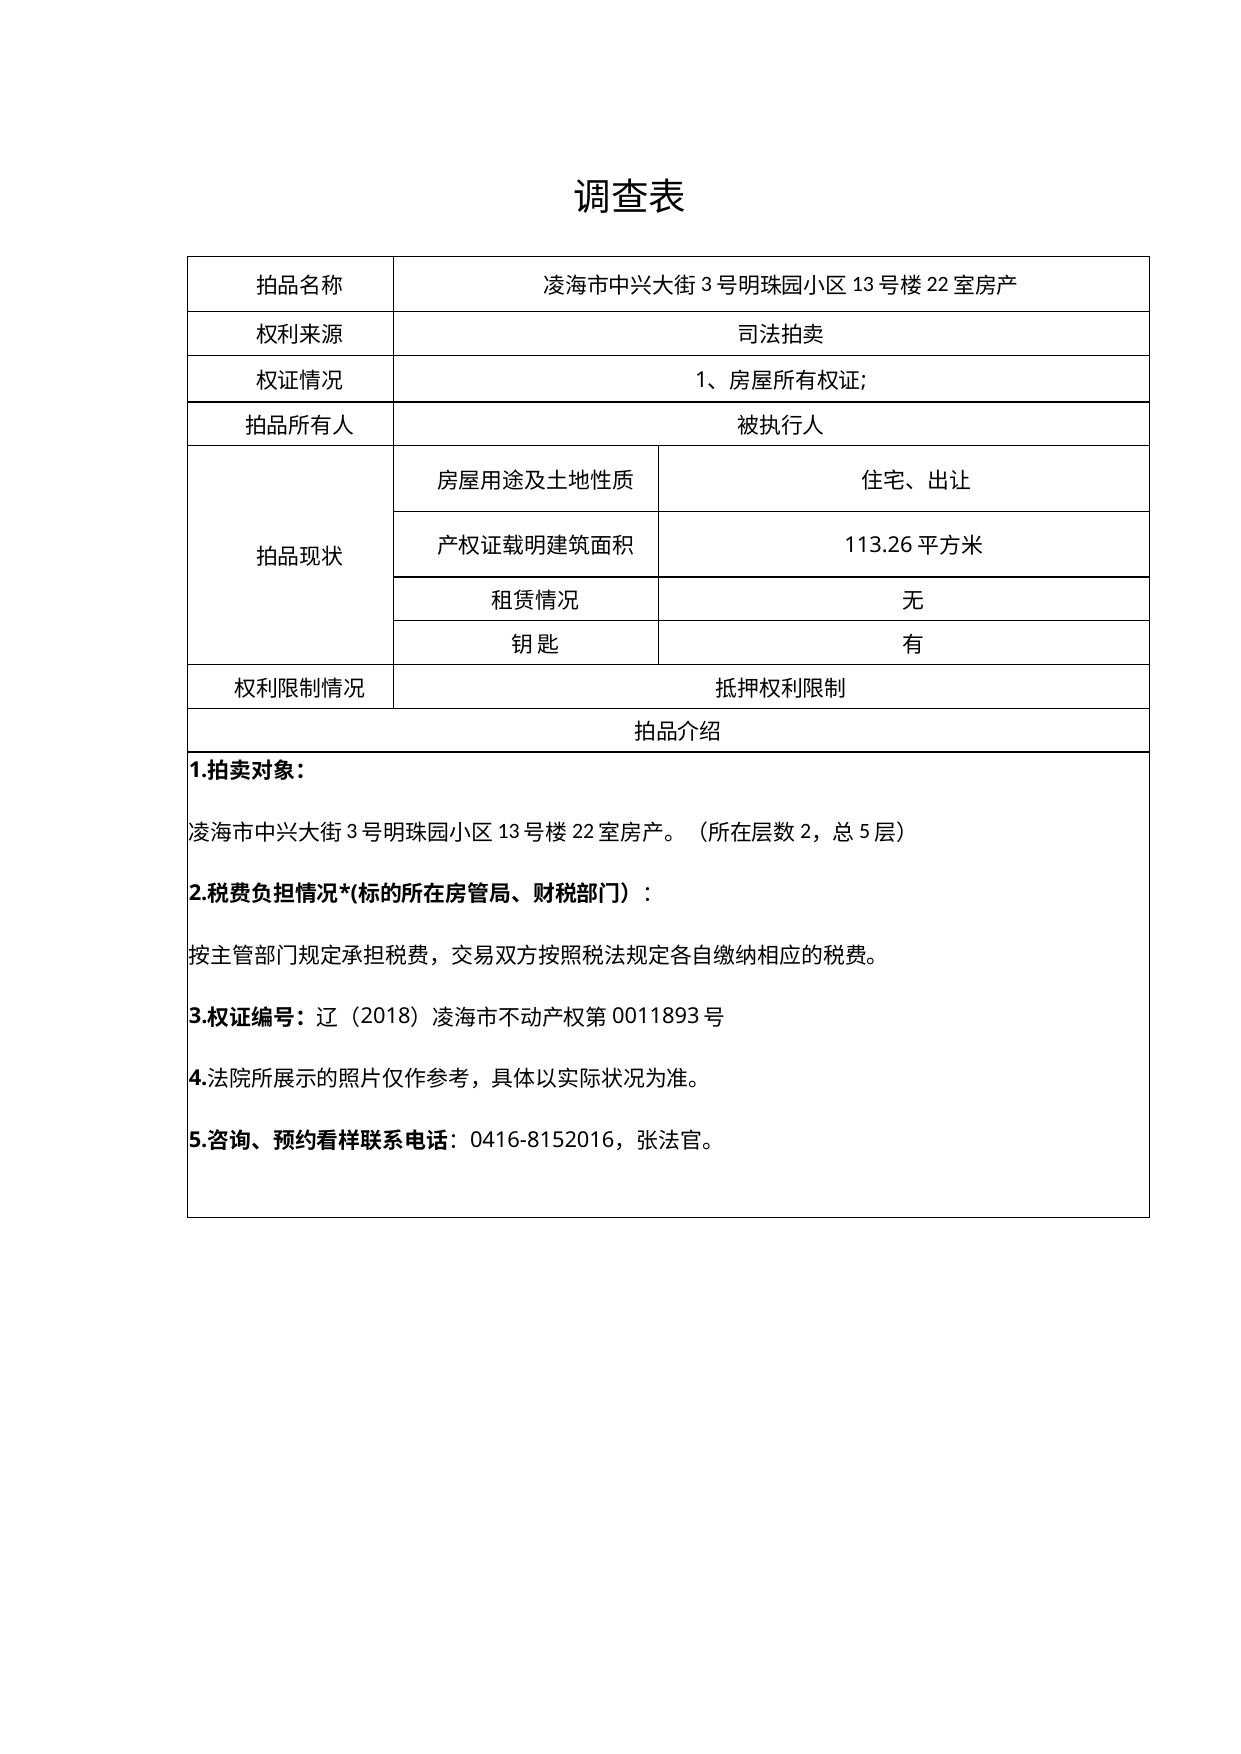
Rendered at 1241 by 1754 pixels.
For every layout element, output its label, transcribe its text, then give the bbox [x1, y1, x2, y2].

table_cell 房屋用途及土地性质 [394, 446, 658, 511]
table_cell 无 [659, 578, 1149, 620]
table_cell 1、房屋所有权证; [394, 356, 1149, 401]
table_cell 权利来源 [188, 312, 393, 354]
table_cell 拍品介绍 [188, 709, 1149, 751]
table_cell 司法拍卖 [394, 312, 1149, 354]
table_cell 权利限制情况 [188, 665, 393, 708]
table_cell 113.26平方米 [659, 512, 1149, 576]
table_cell 拍品所有人 [188, 403, 393, 445]
table_cell 租赁情况 [394, 578, 658, 620]
table_cell 有 [659, 621, 1149, 664]
table_cell 拍品现状 [188, 446, 393, 664]
table_header 凌海市中兴大街3号明珠园小区13号楼22室房产 [394, 257, 1149, 311]
text 调查表 [187, 162, 1053, 227]
table_cell 抵押权利限制 [394, 665, 1149, 708]
table_cell 1.拍卖对象： 凌海市中兴大街3号明珠园小区13号楼22室房产。（所在层数2，总5层） 2.税费负担情况*(标的所在房管局、财税部门）： 按主管部门规定承担税费，交易双方按照税法规定各自缴纳相应的税费。 3.权证编号：辽（2018）凌海市不动产权第0011893号 4.法院所展示的照片仅作参考，具体以实际状况为准。 5.咨询、预约看样联系电话：0416-8152016，张法官。 [188, 753, 1149, 1217]
table_cell 产权证载明建筑面积 [394, 512, 658, 576]
table_cell 被执行人 [394, 403, 1149, 445]
table_header 拍品名称 [188, 257, 393, 311]
table_cell 权证情况 [188, 356, 393, 401]
table_cell 钥 匙 [394, 621, 658, 664]
table_cell 住宅、出让 [659, 446, 1149, 511]
